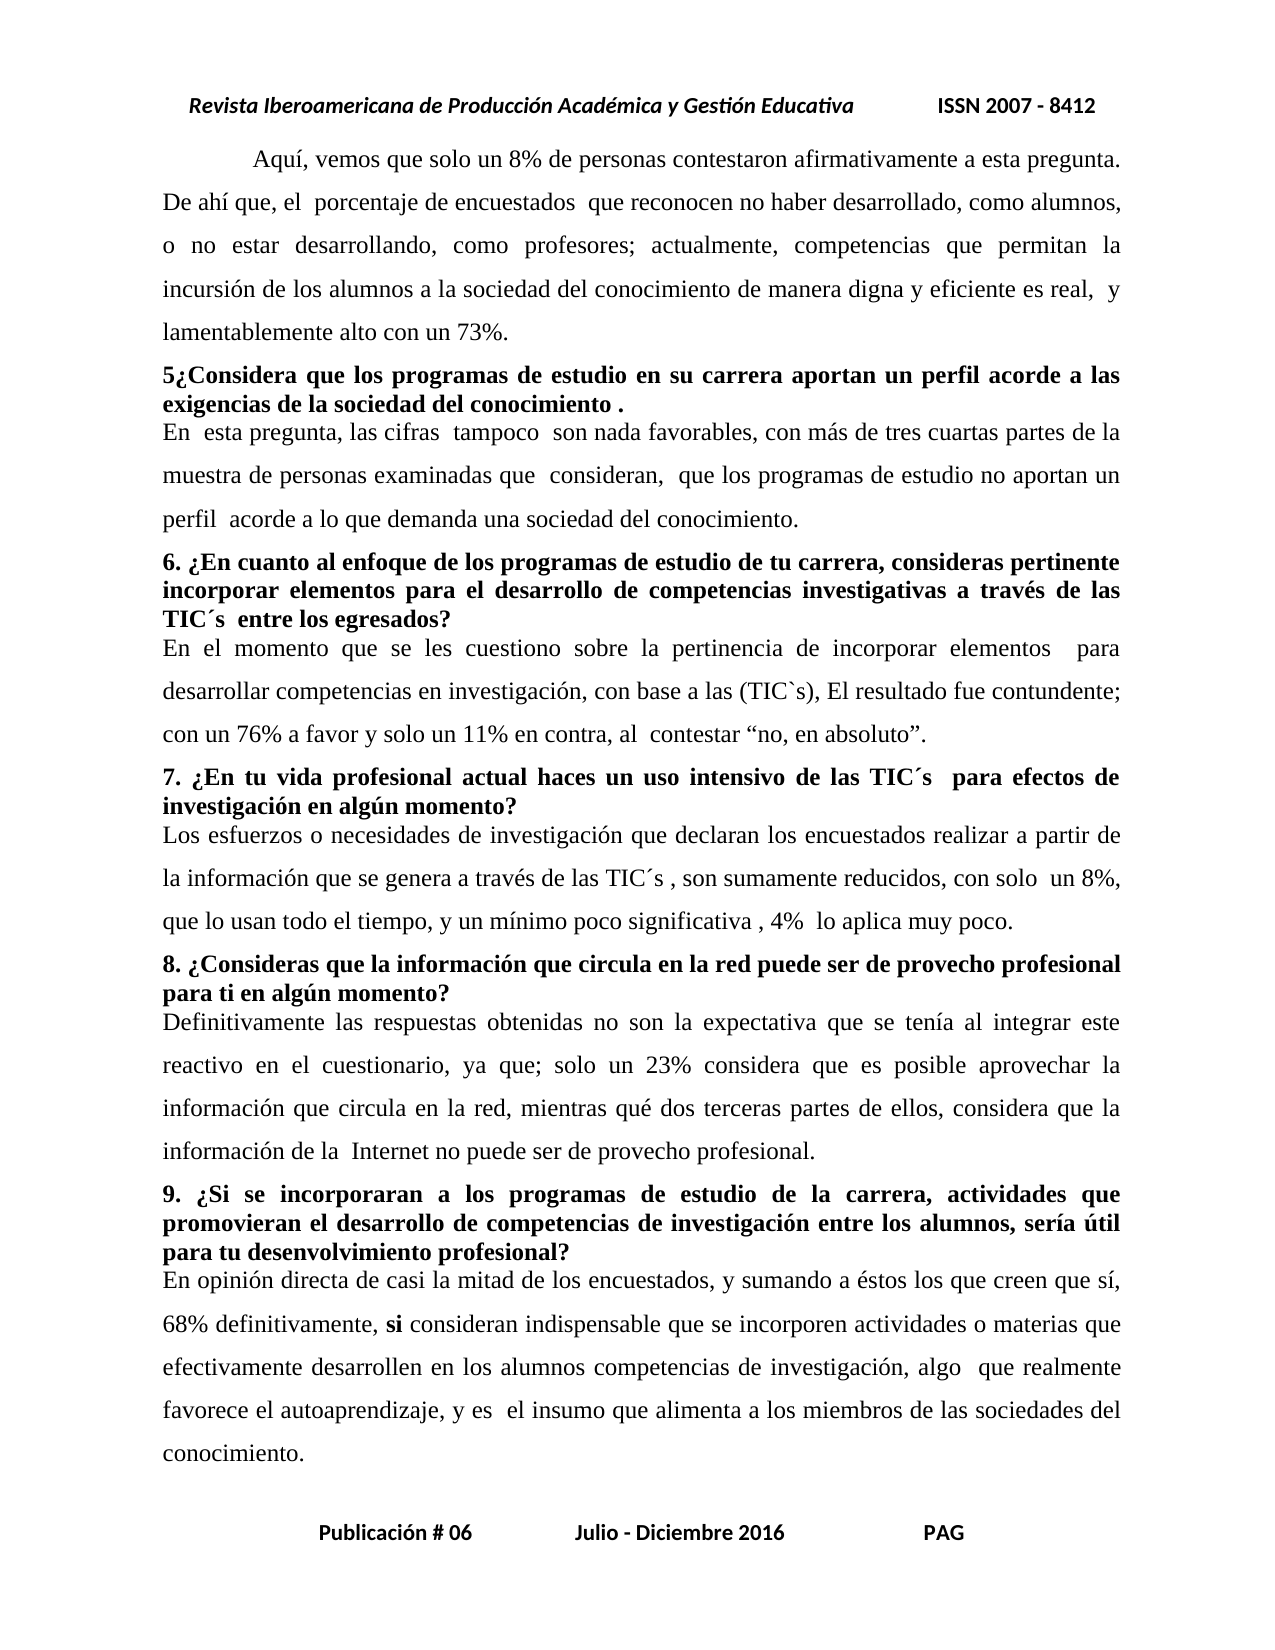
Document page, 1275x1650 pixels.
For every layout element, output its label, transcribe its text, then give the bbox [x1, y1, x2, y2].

text 7. ¿En tu vida profesional actual haces un uso intensivo de las TIC´s para efectos de investigación en algún momento? [162, 762, 1122, 820]
text En el momento que se les cuestiono sobre la pertinencia de incorporar elementos para desarrollar competencias en investigación, con base a las (TIC`s), El resultado fue contundente; con un 76% a favor y solo un 11% en contra, al contestar “no, en absoluto”. [162, 633, 1122, 748]
list En esta pregunta, las cifras tampoco son nada favorables, con más de tres cuartas partes de la muestra de personas examinadas que consideran, que los programas de estudio no aportan un perfil acorde a lo que demanda una sociedad del conocimiento. [162, 417, 1122, 532]
text Aquí, vemos que solo un 8% de personas contestaron afirmativamente a esta pregunta. De ahí que, el porcentaje de encuestados que reconocen no haber desarrollado, como alumnos, o no estar desarrollando, como profesores; actualmente, competencias que permitan la incursión de los alumnos a la sociedad del conocimiento de manera digna y eficiente es real, y lamentablemente alto con un 73%. [162, 144, 1122, 346]
text 8. ¿Consideras que la información que circula en la red puede ser de provecho profesional para ti en algún momento? [162, 949, 1122, 1007]
text Los esfuerzos o necesidades de investigación que declaran los encuestados realizar a partir de la información que se genera a través de las TIC´s , son sumamente reducidos, con solo un 8%, que lo usan todo el tiempo, y un mínimo poco significativa , 4% lo aplica muy poco. [162, 820, 1122, 935]
text 6. ¿En cuanto al enfoque de los programas de estudio de tu carrera, consideras pertinente incorporar elementos para el desarrollo de competencias investigativas a través de las TIC´s entre los egresados? [162, 547, 1122, 633]
text 9. ¿Si se incorporaran a los programas de estudio de la carrera, actividades que promovieran el desarrollo de competencias de investigación entre los alumnos, sería útil para tu desenvolvimiento profesional? [162, 1179, 1122, 1266]
text Definitivamente las respuestas obtenidas no son la expectativa que se tenía al integrar este reactivo en el cuestionario, ya que; solo un 23% considera que es posible aprovechar la información que circula en la red, mientras qué dos terceras partes de ellos, considera que la información de la Internet no puede ser de provecho profesional. [162, 1007, 1122, 1165]
text En opinión directa de casi la mitad de los encuestados, y sumando a éstos los que creen que sí, 68% definitivamente, si consideran indispensable que se incorporen actividades o materias que efectivamente desarrollen en los alumnos competencias de investigación, algo que realmente favorece el autoaprendizaje, y es el insumo que alimenta a los miembros de las sociedades del conocimiento. [162, 1266, 1122, 1467]
text 5¿Considera que los programas de estudio en su carrera aportan un perfil acorde a las exigencias de la sociedad del conocimiento . [162, 360, 1122, 417]
